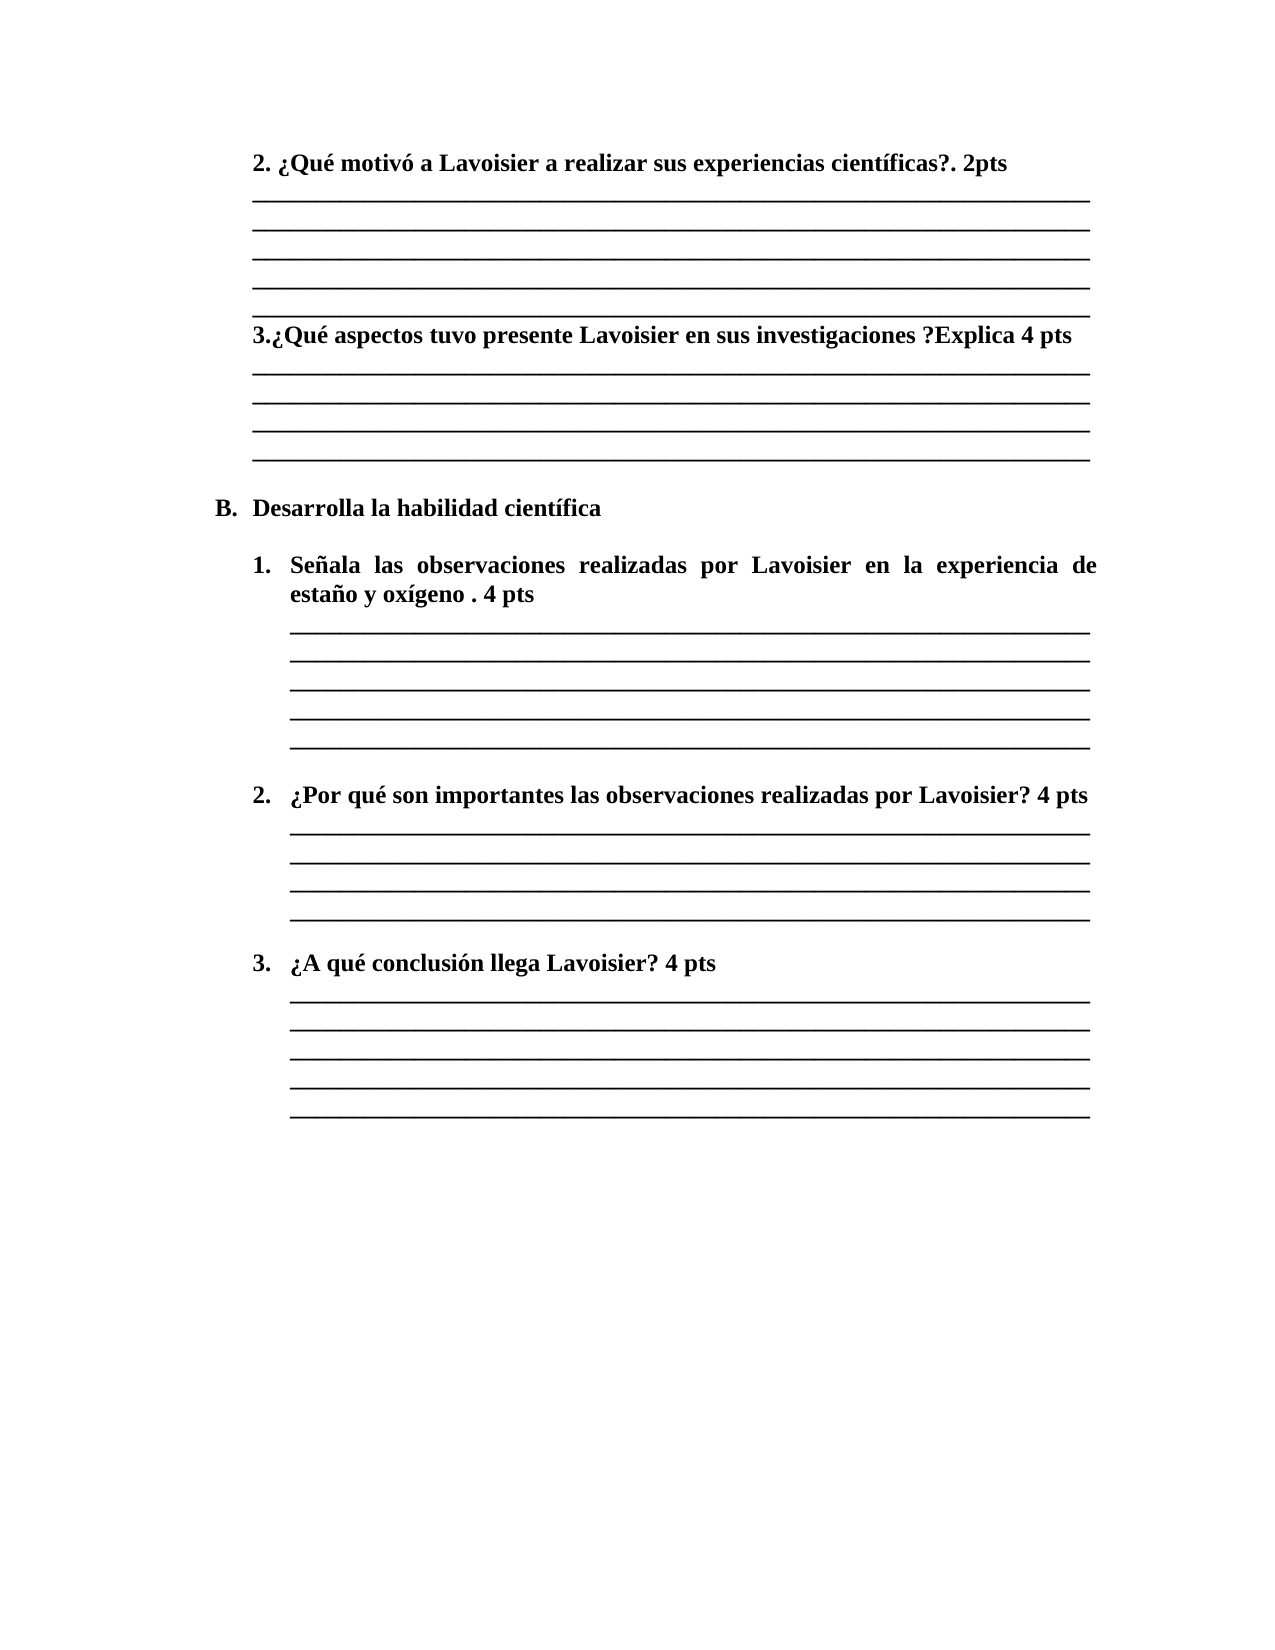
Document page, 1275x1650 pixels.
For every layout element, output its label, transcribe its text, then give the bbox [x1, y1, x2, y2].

list ¿A qué conclusión llega Lavoisier? 4 pts [252, 948, 1098, 977]
list 2. ¿Qué motivó a Lavoisier a realizar sus experiencias científicas?. 2pts [252, 148, 1098, 176]
list ¿Por qué son importantes las observaciones realizadas por Lavoisier? 4 pts [252, 780, 1098, 809]
list 3.¿Qué aspectos tuvo presente Lavoisier en sus investigaciones ?Explica 4 pts [252, 320, 1098, 349]
list Desarrolla la habilidad científica [215, 493, 1098, 521]
list _______________________________________________________________________________________________________________________________________________________________________________________________________________________________________________________________________________________________________________________________________________ [252, 176, 1098, 320]
list ________________________________________________________________________________________________________________________________________________________________________________________________________________________________________________________________ [290, 809, 1098, 924]
list Señala las observaciones realizadas por Lavoisier en la experiencia de estaño y oxígeno . 4 pts [252, 550, 1098, 608]
list ________________________________________________________________________________________________________________________________________________________________________________________________________________________________________________________________________________________________________________________________ [290, 608, 1098, 751]
list ________________________________________________________________________________________________________________________________________________________________________________________________________________________________________________________________________________________________________________________________ [290, 977, 1098, 1120]
